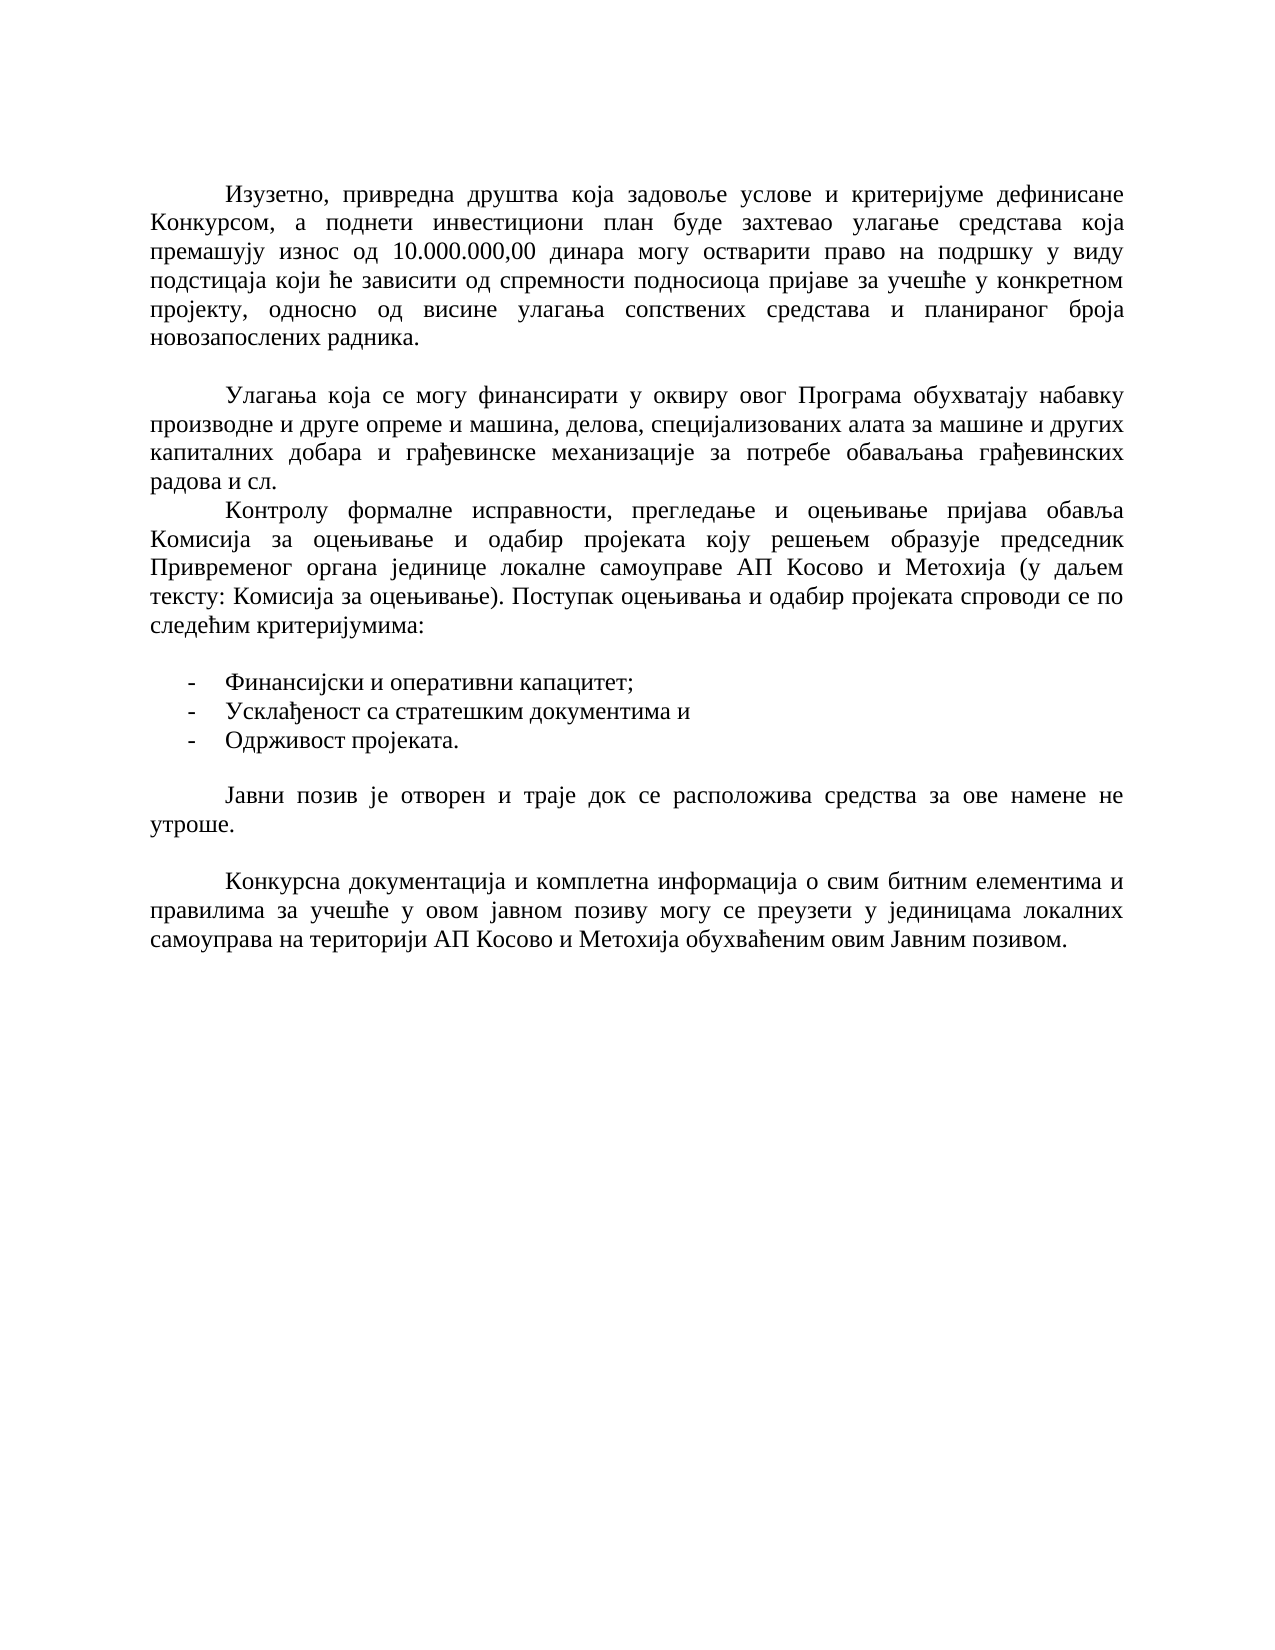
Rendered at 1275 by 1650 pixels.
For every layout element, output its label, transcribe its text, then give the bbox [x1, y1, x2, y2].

text Конкурсна документација и комплетна информација о свим битним елементима и правилима за учешће у овом јавном позиву могу се преузети у јединицама локалних самоуправа на територији АП Косово и Метохија обухваћеним овим Јавним позивом. [150, 866, 1125, 953]
list Усклађеност са стратешким документима и [187, 696, 1125, 725]
text Улагања која се могу финансирати у оквиру овог Програма обухватају набавку производне и друге опреме и машина, делова, специјализованих алата за машине и других капиталних добара и грађевинске механизације за потребе обаваљања грађевинских радова и сл. [150, 380, 1125, 495]
text Изузетно, привредна друштва која задовоље услове и критеријуме дефинисане Конкурсом, а поднети инвестициони план буде захтевао улагање средстава која премашују износ од 10.000.000,00 динара могу остварити право на подршку у виду подстицаја који ће зависити од спремности подносиоца пријаве за учешће у конкретном пројекту, односно од висине улагања сопствених средстава и планираног броја новозапослених радника. [150, 179, 1125, 351]
list Одрживост пројеката. [187, 725, 1125, 754]
list Финансијски и оперативни капацитет; [187, 667, 1125, 696]
text Јавни позив је отворен и траје док се расположива средства за ове намене не утроше. [150, 780, 1125, 838]
text Контролу формалне исправности, прегледање и оцењивање пријава обавља Комисија за оцењивање и одабир пројеката коју решењем образује председник Привременог органа јединице локалне самоуправе АП Косово и Метохија (у даљем тексту: Комисија за оцењивање). Поступак оцењивања и одабир пројеката спроводи се по следећим критеријумима: [150, 495, 1125, 639]
